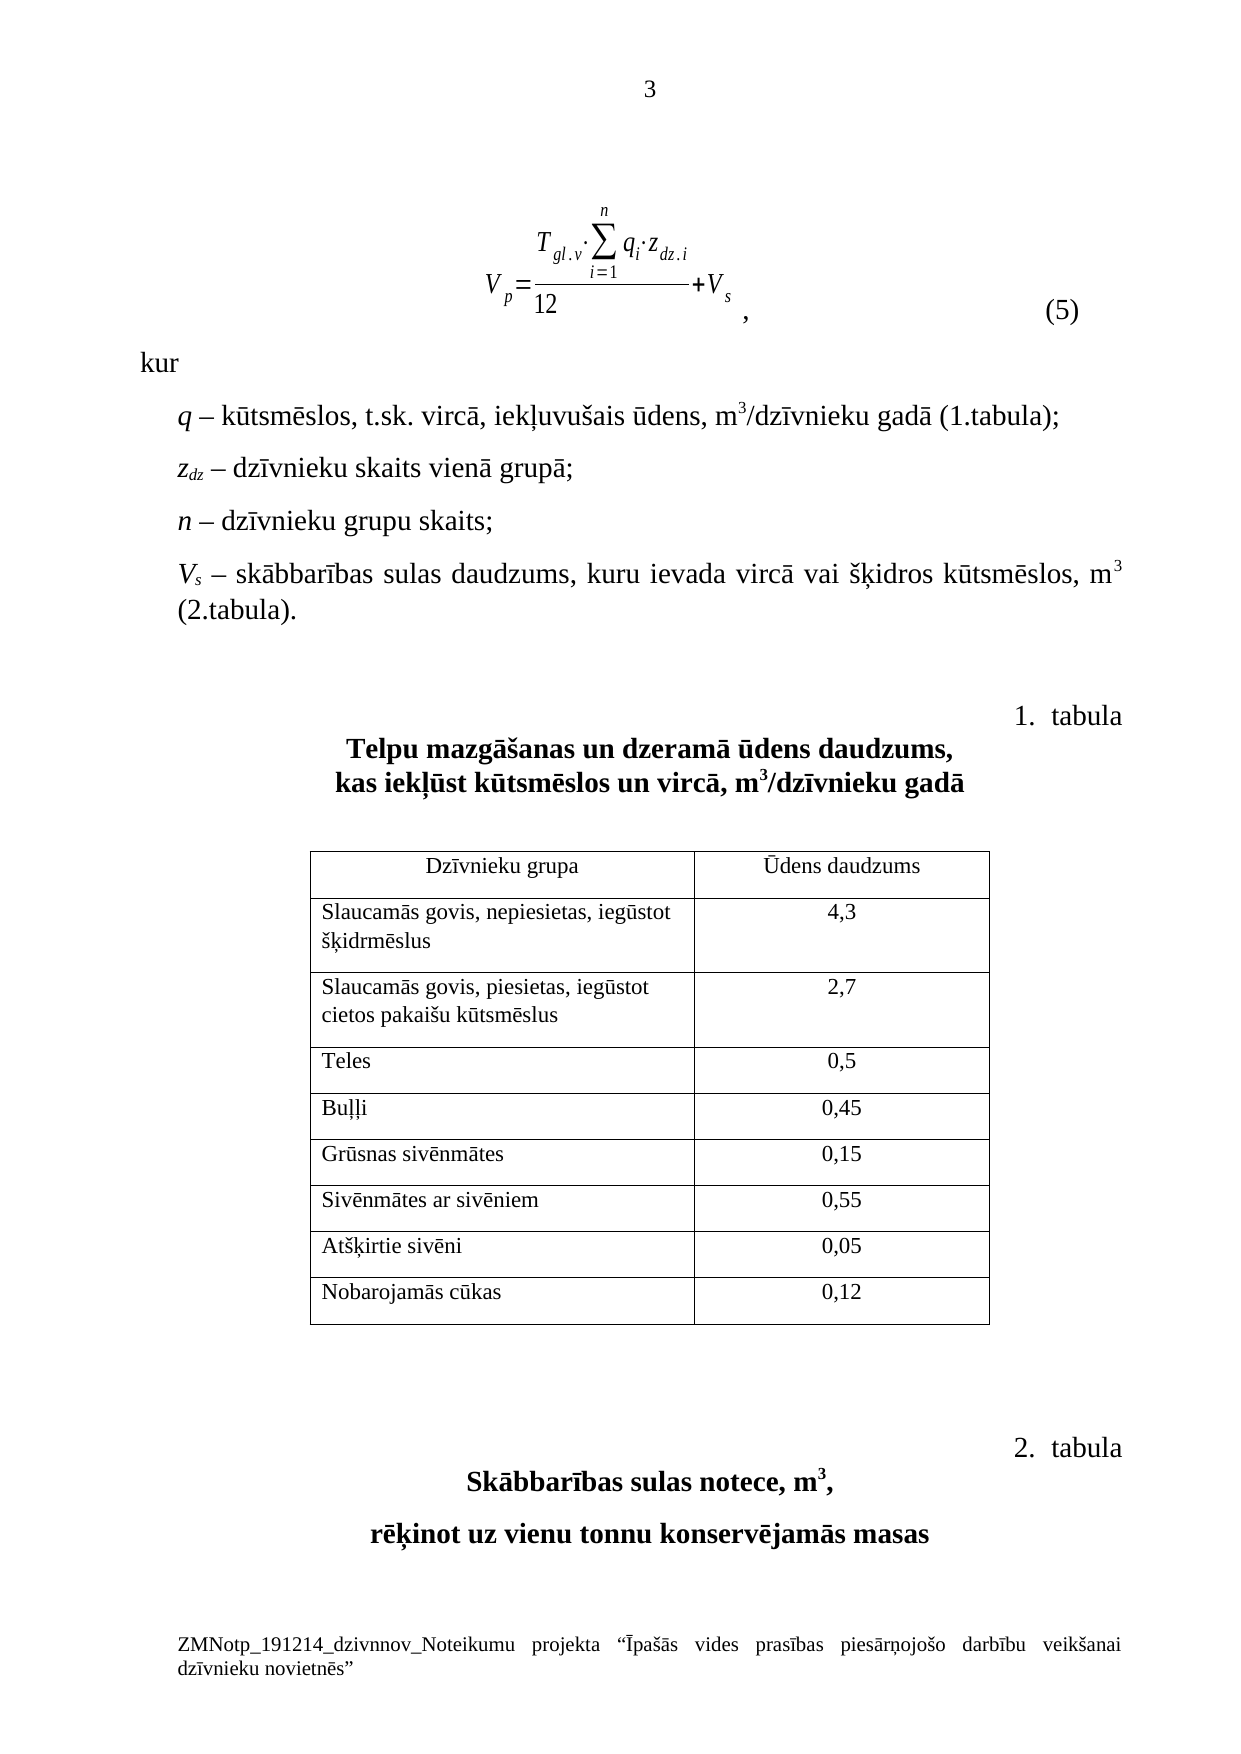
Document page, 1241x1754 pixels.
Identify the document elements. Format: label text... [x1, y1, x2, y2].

table_header Dzīvnieku grupa [311, 852, 694, 897]
text n – dzīvnieku grupu skaits; [177, 503, 1122, 537]
table_cell 0,55 [695, 1186, 989, 1231]
list tabula [215, 1430, 1122, 1464]
table_header Ūdens daudzums [695, 852, 989, 897]
table_cell Sivēnmātes ar sivēniem [311, 1186, 694, 1231]
table_cell Teles [311, 1048, 694, 1093]
text zdz – dzīvnieku skaits vienā grupā; [177, 450, 1122, 484]
table_cell 0,45 [695, 1094, 989, 1139]
table_cell 0,15 [695, 1140, 989, 1185]
table_cell 2,7 [695, 973, 989, 1047]
table_cell Atšķirtie sivēni [311, 1232, 694, 1277]
text Vs – skābbarības sulas daudzums, kuru ievada vircā vai šķidros kūtsmēslos, m3 (2.tabula). [177, 556, 1122, 626]
table_cell 4,3 [695, 899, 989, 972]
table_cell 0,12 [695, 1278, 989, 1323]
text Telpu mazgāšanas un dzeramā ūdens daudzums, [177, 731, 1122, 765]
text Skābbarības sulas notece, m3, [177, 1464, 1122, 1497]
table_cell 0,05 [695, 1232, 989, 1277]
text q – kūtsmēslos, t.sk. vircā, iekļuvušais ūdens, m3/dzīvnieku gadā (1.tabula); [177, 398, 1122, 431]
table_cell Slaucamās govis, piesietas, iegūstot cietos pakaišu kūtsmēslus [311, 973, 694, 1047]
table_cell Slaucamās govis, nepiesietas, iegūstot šķidrmēslus [311, 899, 694, 972]
text , (5) [252, 201, 1122, 326]
table_cell Buļļi [311, 1094, 694, 1139]
text rēķinot uz vienu tonnu konservējamās masas [177, 1516, 1122, 1550]
table_cell 0,5 [695, 1048, 989, 1093]
text kur [140, 345, 1122, 378]
text kas iekļūst kūtsmēslos un vircā, m3/dzīvnieku gadā [177, 765, 1122, 798]
list tabula [140, 698, 1122, 731]
table_cell Nobarojamās cūkas [311, 1278, 694, 1323]
table_cell Grūsnas sivēnmātes [311, 1140, 694, 1185]
